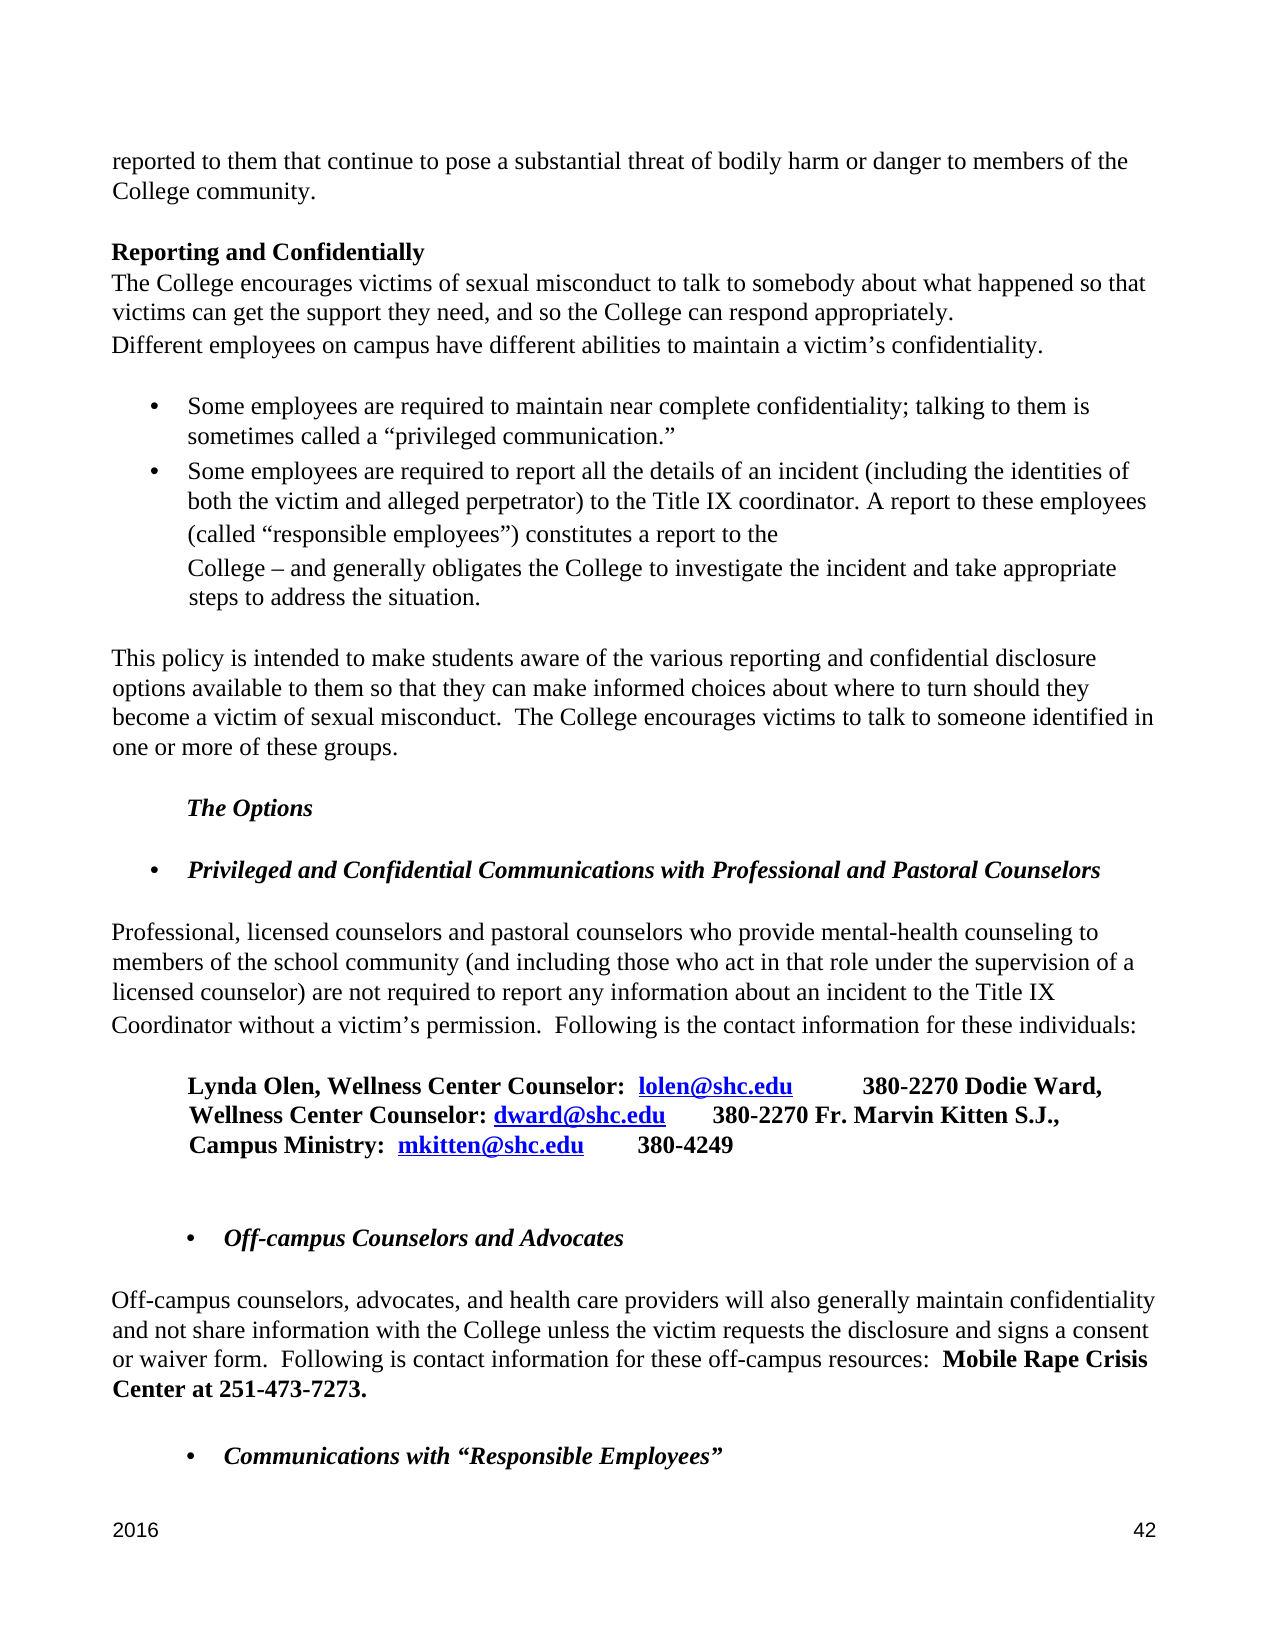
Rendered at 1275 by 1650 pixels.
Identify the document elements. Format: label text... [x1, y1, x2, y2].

text Professional, licensed counselors and pastoral counselors who provide mental-health counseling to members of the school community (and including those who act in that role under the supervision of a licensed counselor) are not required to report any information about an incident to the Title IX [111, 917, 1162, 1005]
subtitle Reporting and Confidentially [111, 237, 1134, 266]
text The Options [186, 793, 1162, 822]
list Communications with “Responsible Employees” [186, 1441, 1162, 1469]
text Coordinator without a victim’s permission. Following is the contact information for these individuals: [111, 1010, 1162, 1038]
text Different employees on campus have different abilities to maintain a victim’s confidentiality. [111, 330, 1162, 359]
text (called “responsible employees”) constitutes a report to the [187, 519, 1162, 548]
text This policy is intended to make students aware of the various reporting and confidential disclosure options available to them so that they can make informed choices about where to turn should they become a victim of sexual misconduct. The College encourages victims to talk to someone identified in one or more of these groups. [111, 643, 1162, 761]
list Privileged and Confidential Communications with Professional and Pastoral Counselors [150, 855, 1162, 884]
text The College encourages victims of sexual misconduct to talk to somebody about what happened so that victims can get the support they need, and so the College can respond appropriately. [111, 268, 1162, 326]
list Off-campus Counselors and Advocates [186, 1223, 1162, 1252]
subtitle Lynda Olen, Wellness Center Counselor: lolen@shc.edu 380-2270 Dodie Ward, Wellness Center Counselor: dward@shc.edu 380-2270 Fr. Marvin Kitten S.J., Campus Ministry: mkitten@shc.edu 380-4249 [187, 1071, 1134, 1159]
list Some employees are required to maintain near complete confidentiality; talking to them is sometimes called a “privileged communication.” [150, 391, 1162, 449]
text College – and generally obligates the College to investigate the incident and take appropriate steps to address the situation. [187, 553, 1162, 611]
text Off-campus counselors, advocates, and health care providers will also generally maintain confidentiality and not share information with the College unless the victim requests the disclosure and signs a consent or waiver form. Following is contact information for these off-campus resources: Mobile Rape Crisis Center at 251-473-7273. [111, 1285, 1162, 1403]
list Some employees are required to report all the details of an incident (including the identities of both the victim and alleged perpetrator) to the Title IX coordinator. A report to these employees [150, 456, 1162, 514]
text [111, 146, 1162, 204]
